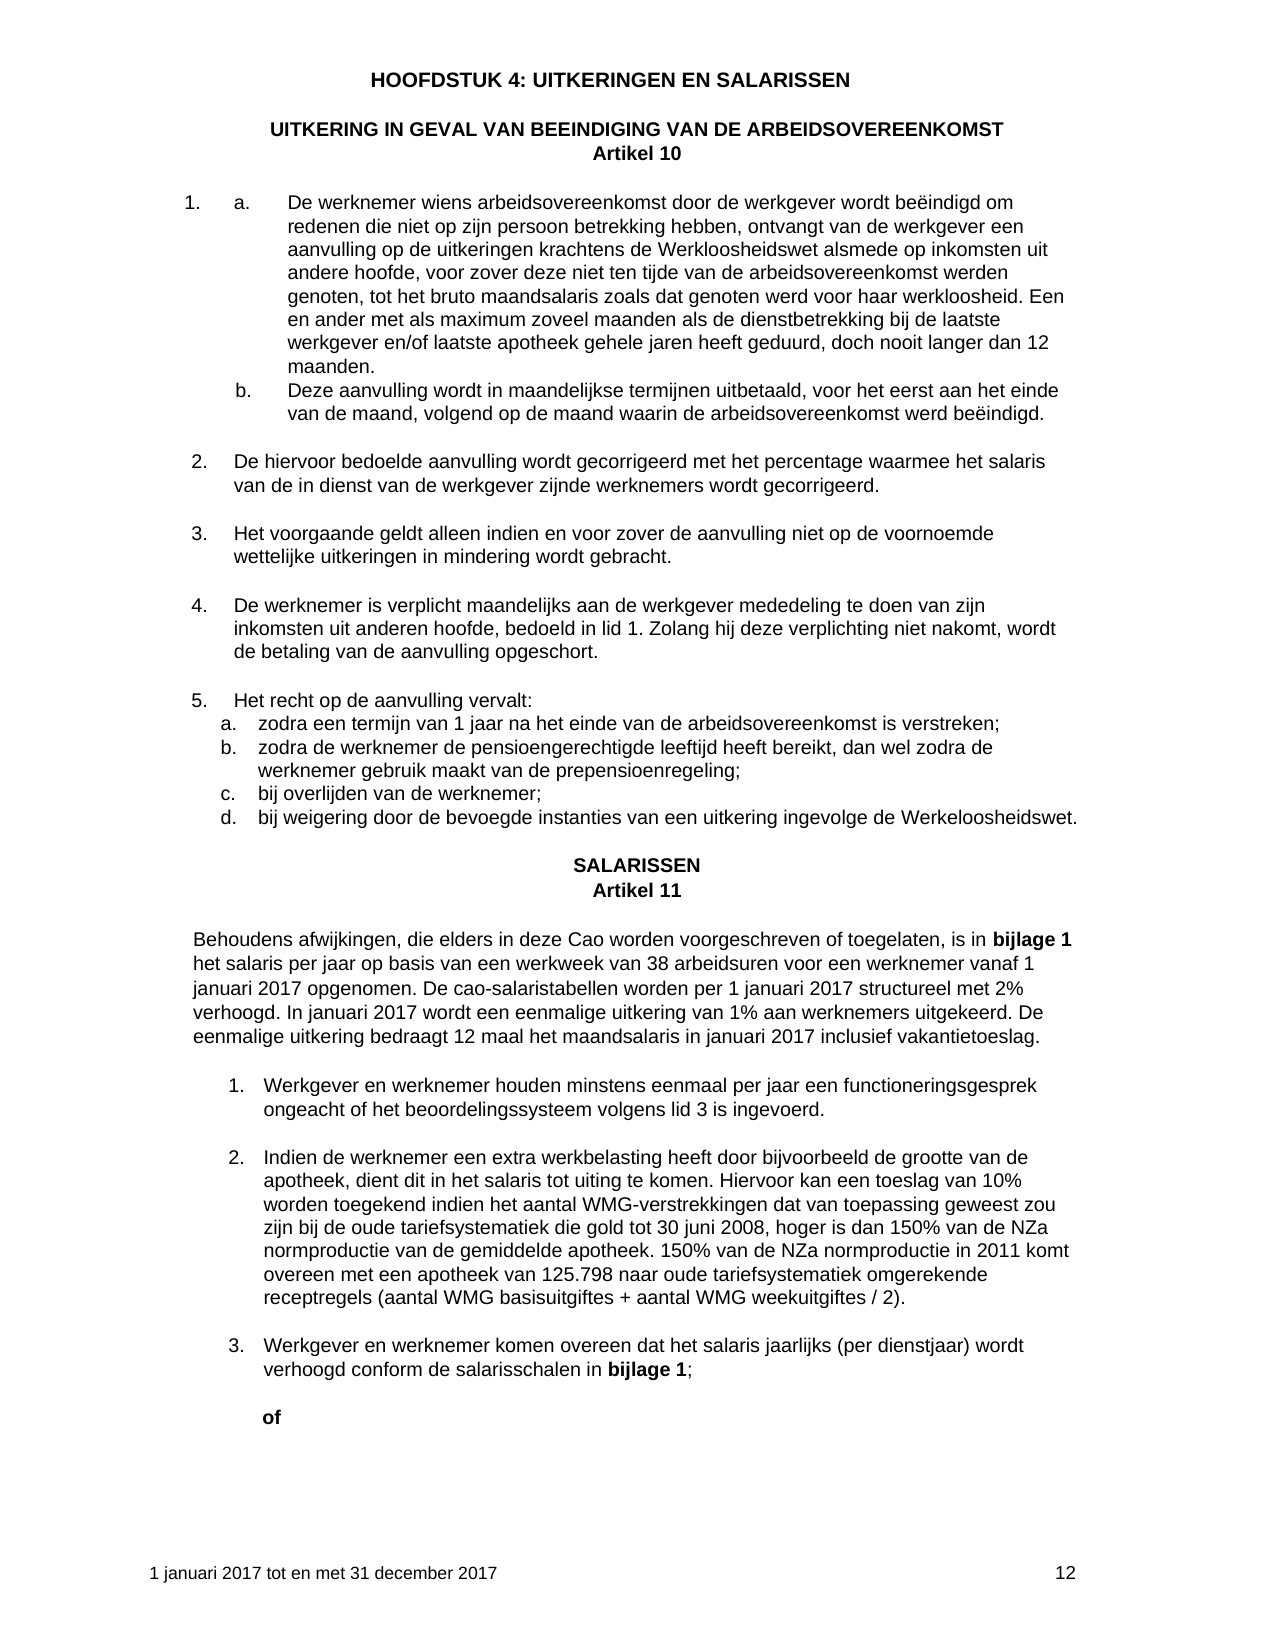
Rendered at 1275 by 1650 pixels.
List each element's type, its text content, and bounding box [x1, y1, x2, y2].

text of [262, 1406, 1080, 1429]
list zodra een termijn van 1 jaar na het einde van de arbeidsovereenkomst is verstreken; [220, 712, 1080, 735]
list bij overlijden van de werknemer; [220, 782, 1080, 805]
list De werknemer is verplicht maandelijks aan de werkgever mededeling te doen van zijn inkomsten uit anderen hoofde, bedoeld in lid 1. Zolang hij deze verplichting niet nakomt, wordt de betaling van de aanvulling opgeschort. [191, 593, 1080, 663]
list a. De werknemer wiens arbeidsovereenkomst door de werkgever wordt beëindigd om redenen die niet op zijn persoon betrekking hebben, ontvangt van de werkgever een aanvulling op de uitkeringen krachtens de Werkloosheidswet alsmede op inkomsten uit andere hoofde, voor zover deze niet ten tijde van de arbeidsovereenkomst werden genoten, tot het bruto maandsalaris zoals dat genoten werd voor haar werkloosheid. Een en ander met als maximum zoveel maanden als de dienstbetrekking bij de laatste werkgever en/of laatste apotheek gehele jaren heeft geduurd, doch nooit langer dan 12 maanden. [184, 191, 1080, 377]
list Het recht op de aanvulling vervalt: [191, 688, 1080, 711]
list De hiervoor bedoelde aanvulling wordt gecorrigeerd met het percentage waarmee het salaris van de in dienst van de werkgever zijnde werknemers wordt gecorrigeerd. [191, 450, 1080, 496]
list zodra de werknemer de pensioengerechtigde leeftijd heeft bereikt, dan wel zodra de werknemer gebruik maakt van de prepensioenregeling; [220, 736, 1080, 782]
list Indien de werknemer een extra werkbelasting heeft door bijvoorbeeld de grootte van de apotheek, dient dit in het salaris tot uiting te komen. Hiervoor kan een toeslag van 10% worden toegekend indien het aantal WMG-verstrekkingen dat van toepassing geweest zou zijn bij de oude tariefsystematiek die gold tot 30 juni 2008, hoger is dan 150% van de NZa normproductie van de gemiddelde apotheek. 150% van de NZa normproductie in 2011 komt overeen met een apotheek van 125.798 naar oude tariefsystematiek omgerekende receptregels (aantal WMG basisuitgiftes + aantal WMG weekuitgiftes / 2). [228, 1146, 1080, 1309]
text HOOFDSTUK 4: UITKERINGEN EN SALARISSEN [140, 68, 1081, 92]
text b. Deze aanvulling wordt in maandelijkse termijnen uitbetaald, voor het eerst aan het einde van de maand, volgend op de maand waarin de arbeidsovereenkomst werd beëindigd. [191, 378, 1080, 424]
text UITKERING IN GEVAL VAN BEEINDIGING VAN DE ARBEIDSOVEREENKOMST [193, 118, 1081, 141]
list Werkgever en werknemer komen overeen dat het salaris jaarlijks (per dienstjaar) wordt verhoogd conform de salarisschalen in bijlage 1; [228, 1334, 1080, 1380]
list Het voorgaande geldt alleen indien en voor zover de aanvulling niet op de voornoemde wettelijke uitkeringen in mindering wordt gebracht. [191, 522, 1080, 568]
list Werkgever en werknemer houden minstens eenmaal per jaar een functioneringsgesprek ongeacht of het beoordelingssysteem volgens lid 3 is ingevoerd. [228, 1074, 1080, 1120]
text Artikel 11 [193, 878, 1081, 901]
text Behoudens afwijkingen, die elders in deze Cao worden voorgeschreven of toegelaten, is in bijlage 1 het salaris per jaar op basis van een werkweek van 38 arbeidsuren voor een werknemer vanaf 1 januari 2017 opgenomen. De cao-salaristabellen worden per 1 januari 2017 structureel met 2% verhoogd. In januari 2017 wordt een eenmalige uitkering van 1% aan werknemers uitgekeerd. De eenmalige uitkering bedraagt 12 maal het maandsalaris in januari 2017 inclusief vakantietoeslag. [193, 927, 1081, 1048]
text Artikel 10 [193, 142, 1081, 165]
list bij weigering door de bevoegde instanties van een uitkering ingevolge de Werkeloosheidswet. [220, 806, 1080, 828]
text SALARISSEN [193, 854, 1081, 877]
